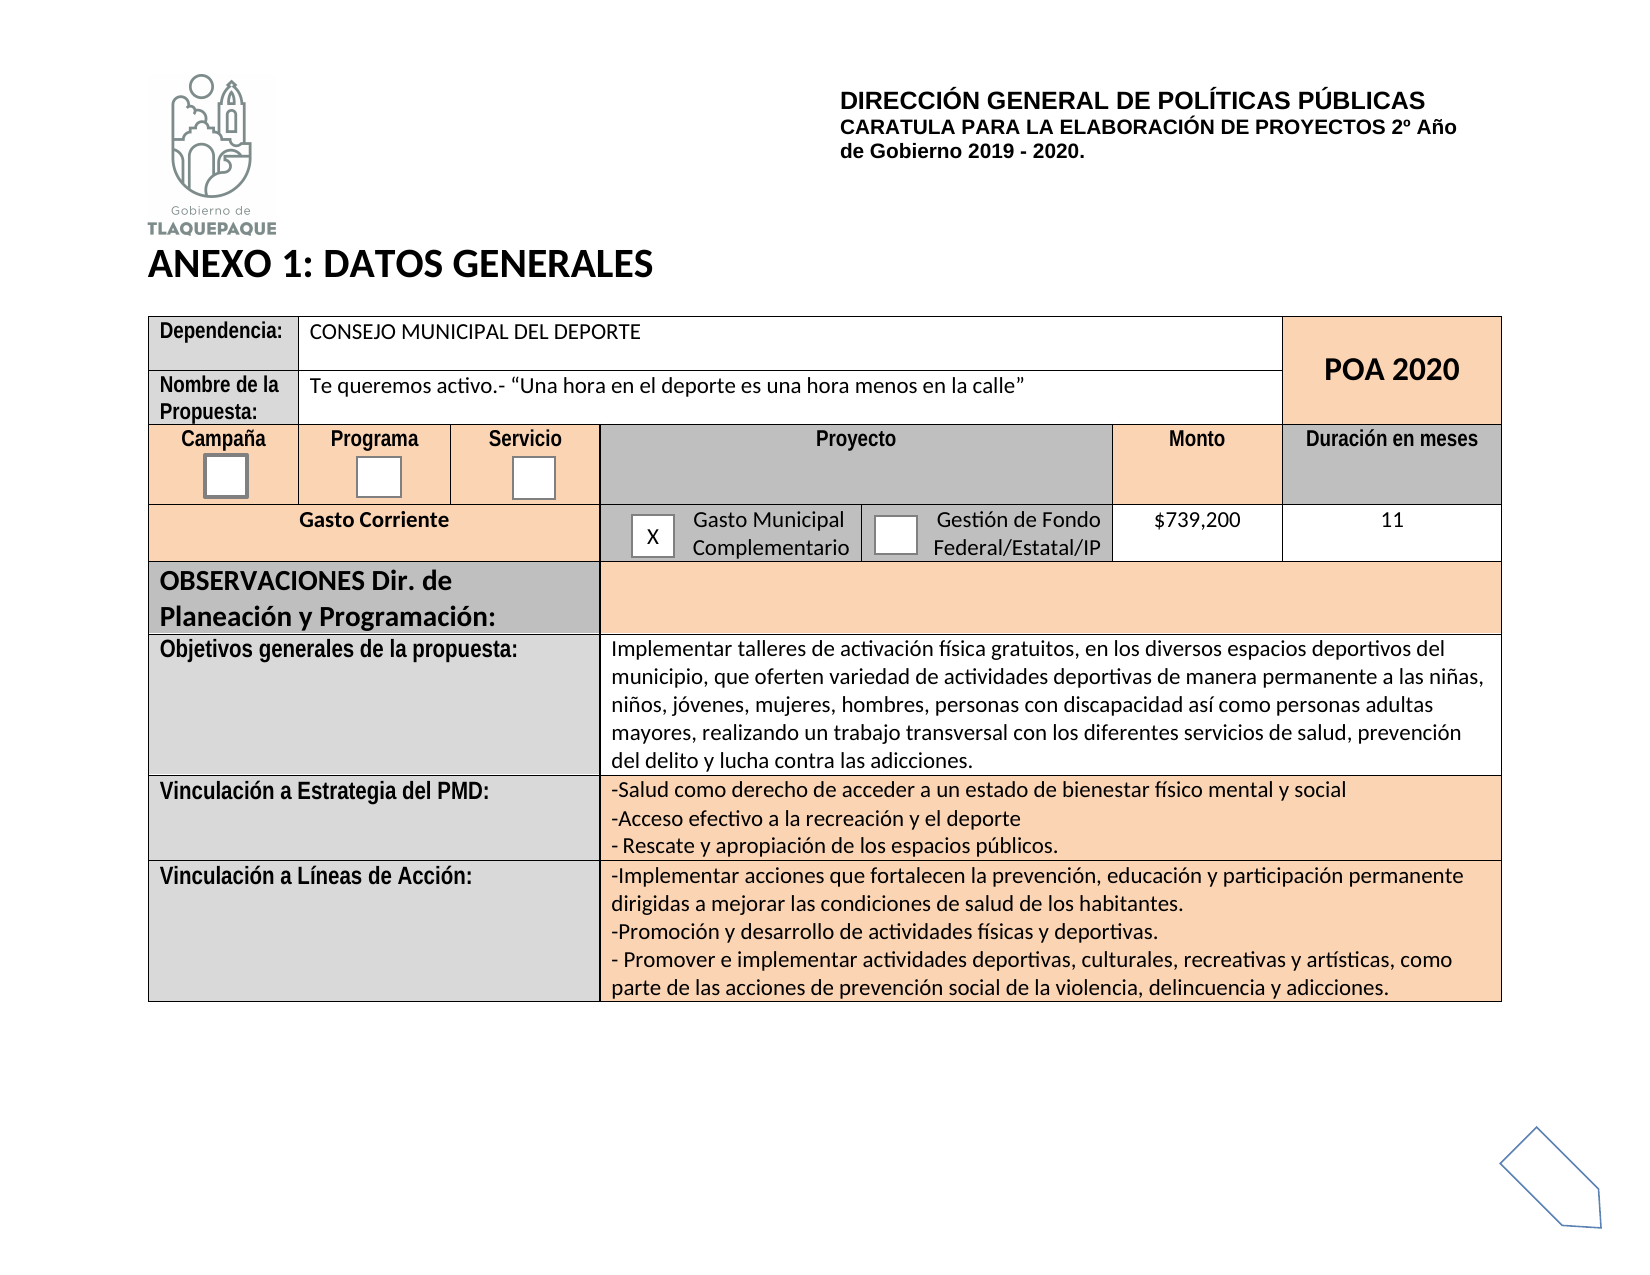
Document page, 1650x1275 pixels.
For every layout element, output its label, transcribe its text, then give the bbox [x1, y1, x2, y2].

table_header POA 2020 [1283, 317, 1501, 424]
table_cell 11 [1283, 505, 1501, 561]
table_cell Gasto Municipal Complementario [601, 505, 861, 561]
table_cell Duración en meses [1283, 425, 1501, 504]
table_cell Monto [1113, 425, 1282, 504]
picture [147, 74, 276, 236]
text ANEXO 1: DATOS GENERALES [148, 237, 1502, 288]
table_cell -Salud como derecho de acceder a un estado de bienestar físico mental y social -Acceso efectivo a la recreación y el deporte - Rescate y apropiación de los espacios públicos. [601, 776, 1501, 860]
table_cell OBSERVACIONES Dir. de Planeación y Programación: [149, 562, 599, 633]
table_cell Objetivos generales de la propuesta: [149, 635, 599, 774]
table_cell Gasto Corriente [149, 505, 599, 561]
table_cell -Implementar acciones que fortalecen la prevención, educación y participación permanente dirigidas a mejorar las condiciones de salud de los habitantes. -Promoción y desarrollo de actividades físicas y deportivas. - Promover e implementar actividades deportivas, culturales, recreativas y artísticas, como parte de las acciones de prevención social de la violencia, delincuencia y adicciones. [601, 861, 1501, 1001]
table_header Dependencia: [149, 317, 298, 370]
table_cell Te queremos activo.- “Una hora en el deporte es una hora menos en la calle” [299, 371, 1282, 424]
table_cell Vinculación a Líneas de Acción: [149, 861, 599, 1001]
table_cell Proyecto [601, 425, 1112, 504]
table_cell Vinculación a Estrategia del PMD: [149, 776, 599, 860]
table_cell Implementar talleres de activación física gratuitos, en los diversos espacios deportivos del municipio, que oferten variedad de actividades deportivas de manera permanente a las niñas, niños, jóvenes, mujeres, hombres, personas con discapacidad así como personas adultas mayores, realizando un trabajo transversal con los diferentes servicios de salud, prevención del delito y lucha contra las adicciones. [601, 635, 1501, 774]
table_cell Nombre de la Propuesta: [149, 371, 298, 424]
table_header CONSEJO MUNICIPAL DEL DEPORTE [299, 317, 1282, 370]
table_cell $739,200 [1113, 505, 1282, 561]
table_cell [601, 562, 1501, 633]
table_cell Campaña [149, 425, 298, 504]
table_cell Servicio [451, 425, 599, 504]
table_cell Gestión de Fondo Federal/Estatal/IP [862, 505, 1112, 561]
table_cell Programa [299, 425, 450, 504]
